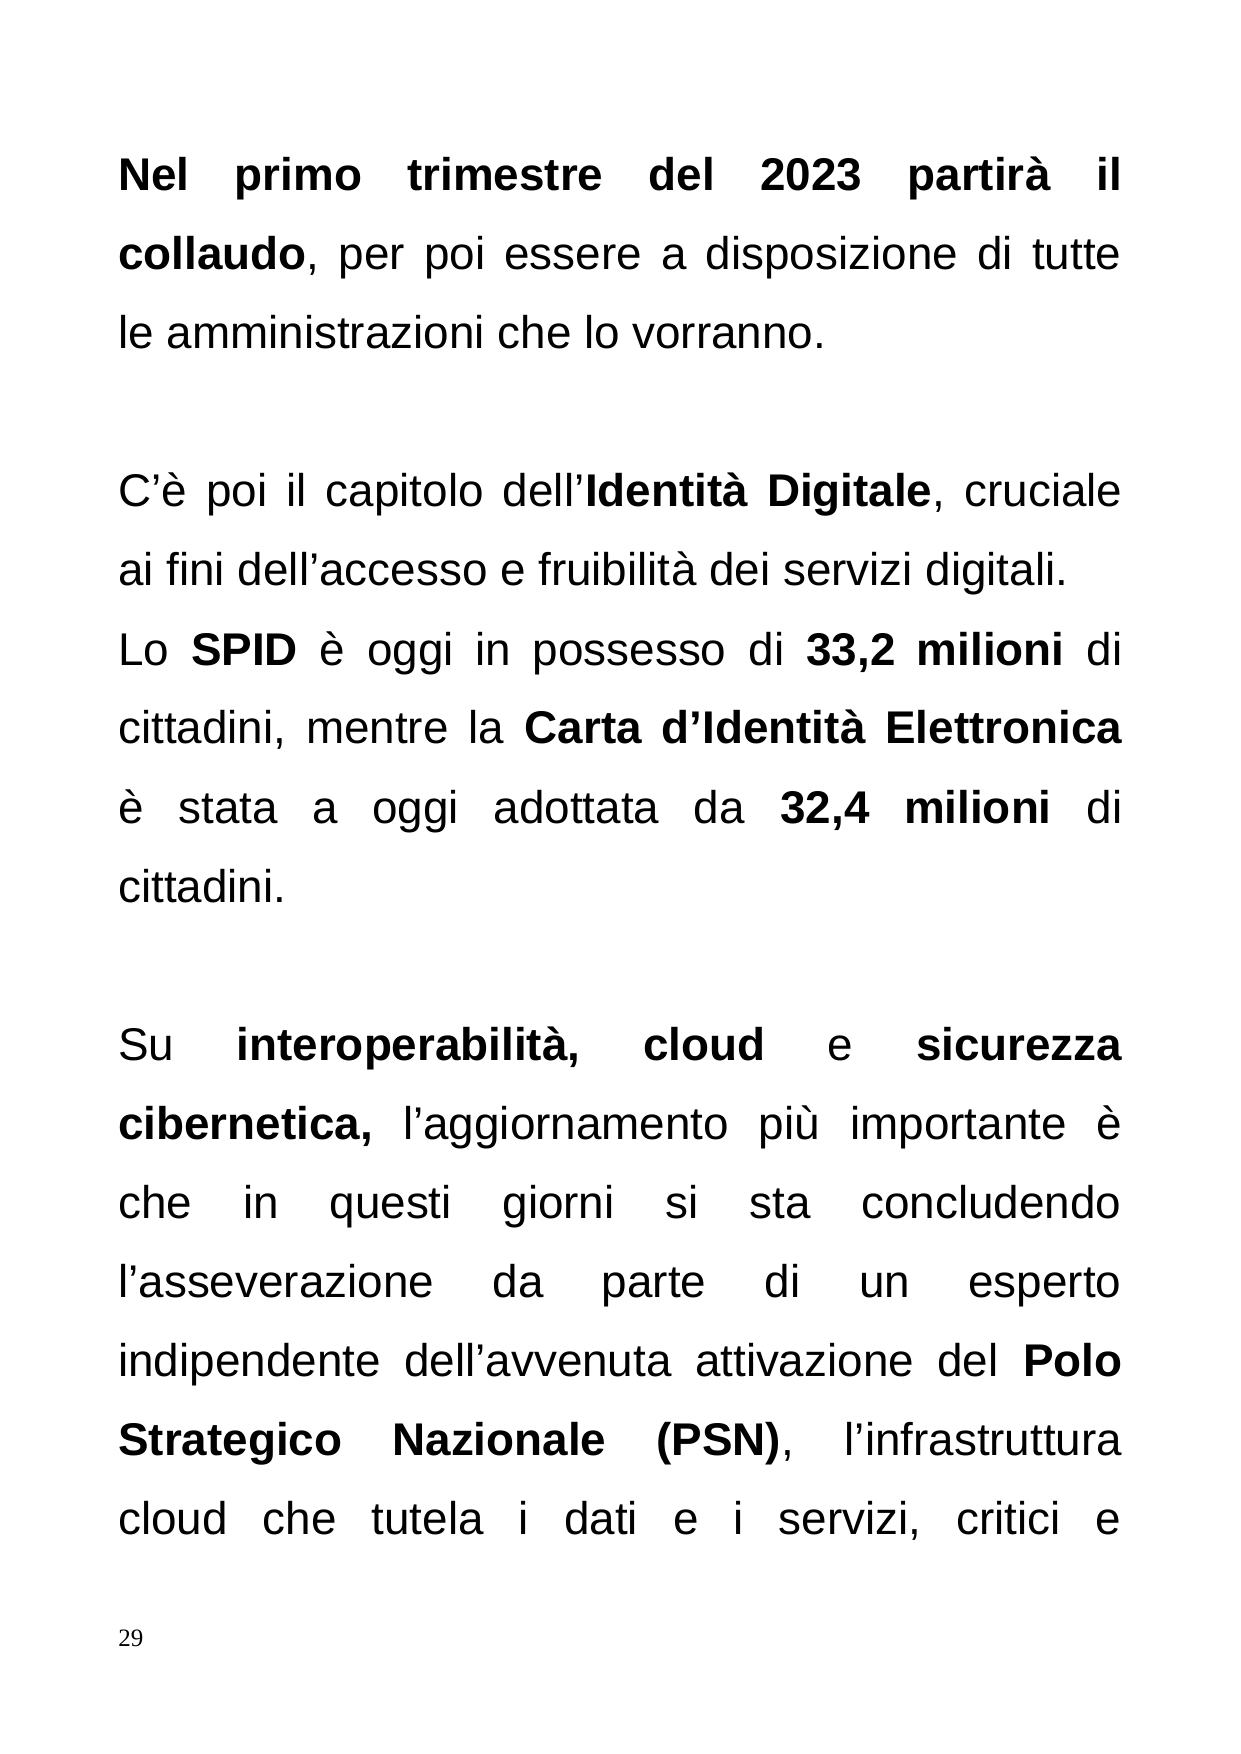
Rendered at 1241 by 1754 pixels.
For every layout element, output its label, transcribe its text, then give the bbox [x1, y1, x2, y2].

text Lo SPID è oggi in possesso di 33,2 milioni di cittadini, mentre la Carta d’Identità Elettronica è stata a oggi adottata da 32,4 milioni di cittadini. [118, 622, 1122, 912]
text Nel primo trimestre del 2023 partirà il collaudo, per poi essere a disposizione di tutte le amministrazioni che lo vorranno. [118, 148, 1122, 358]
text C’è poi il capitolo dell’Identità Digitale, cruciale ai fini dell’accesso e fruibilità dei servizi digitali. [118, 464, 1122, 596]
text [118, 1017, 1122, 1544]
